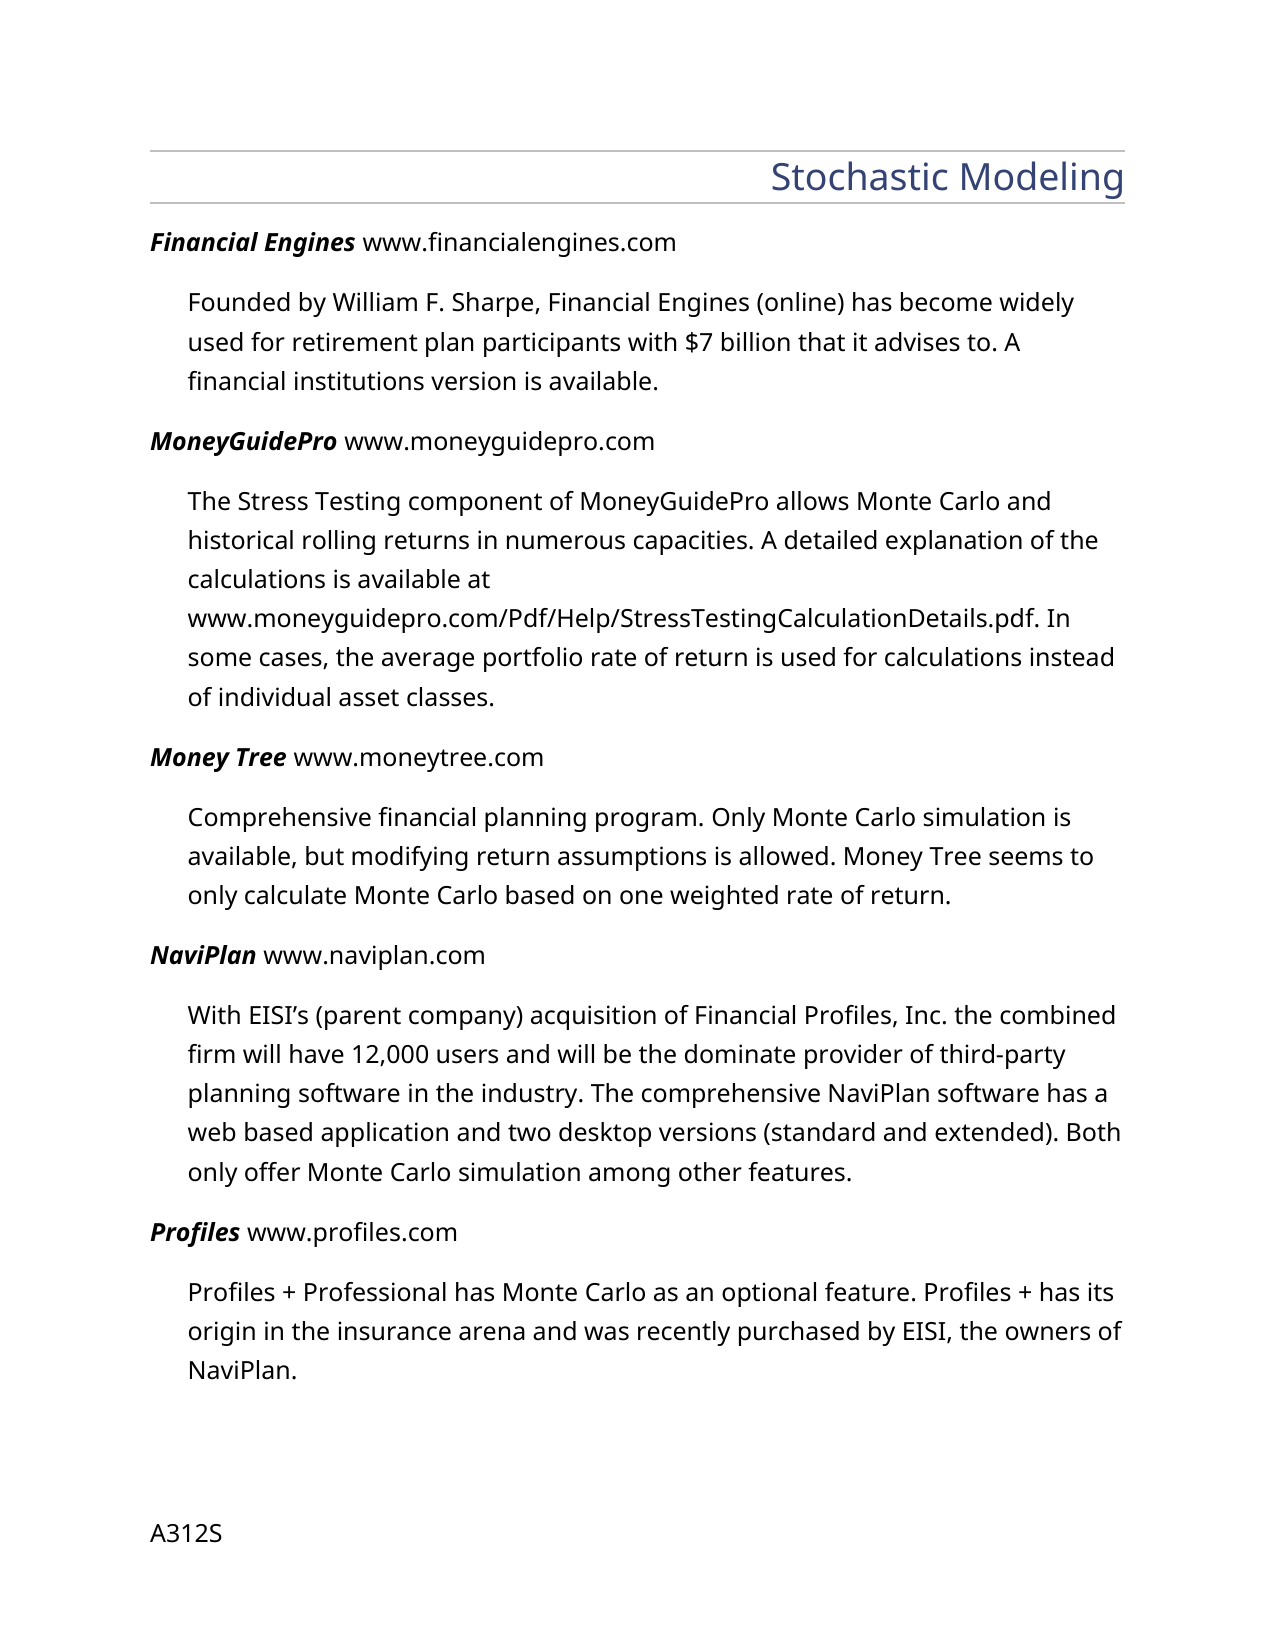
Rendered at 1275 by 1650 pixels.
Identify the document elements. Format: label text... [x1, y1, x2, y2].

text Financial Engines www.financialengines.com [150, 225, 1125, 259]
text Comprehensive financial planning program. Only Monte Carlo simulation is available, but modifying return assumptions is allowed. Money Tree seems to only calculate Monte Carlo based on one weighted rate of return. [187, 799, 1125, 912]
title Stochastic Modeling [150, 152, 1125, 202]
text MoneyGuidePro www.moneyguidepro.com [150, 423, 1125, 457]
text Founded by William F. Sharpe, Financial Engines (online) has become widely used for retirement plan participants with $7 billion that it advises to. A financial institutions version is available. [187, 285, 1125, 397]
text The Stress Testing component of MoneyGuidePro allows Monte Carlo and historical rolling returns in numerous capacities. A detailed explanation of the calculations is available at www.moneyguidepro.com/Pdf/Help/StressTestingCalculationDetails.pdf. In some cases, the average portfolio rate of return is used for calculations instead of individual asset classes. [187, 483, 1125, 713]
text With EISI’s (parent company) acquisition of Financial Profiles, Inc. the combined firm will have 12,000 users and will be the dominate provider of third-party planning software in the industry. The comprehensive NaviPlan software has a web based application and two desktop versions (standard and extended). Both only offer Monte Carlo simulation among other features. [187, 998, 1125, 1188]
text Money Tree www.moneytree.com [150, 739, 1125, 773]
text NaviPlan www.naviplan.com [150, 938, 1125, 972]
text Profiles + Professional has as an optional feature. Profiles + has its origin in the insurance arena and was recently purchased by EISI, the owners of NaviPlan. [187, 1274, 1125, 1387]
text Profiles www.profiles.com [150, 1214, 1125, 1248]
